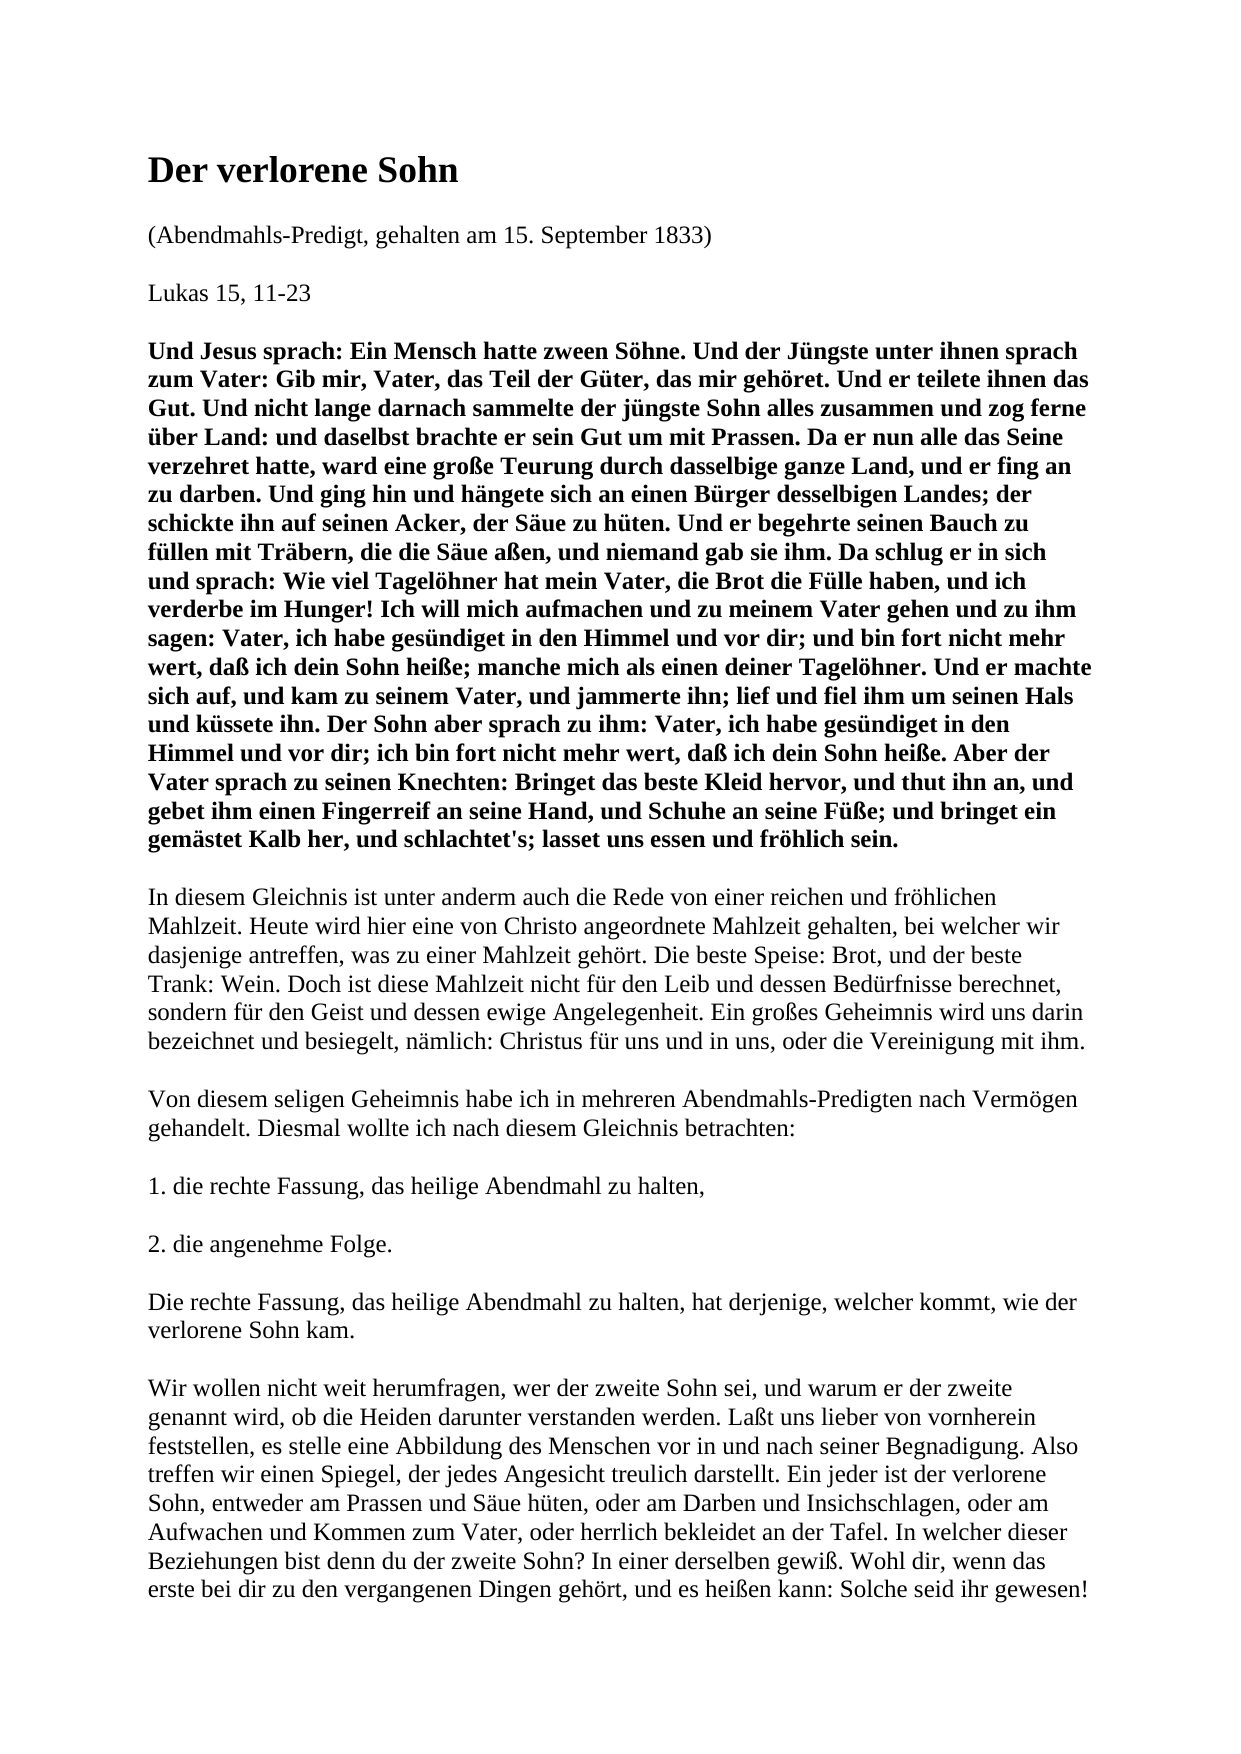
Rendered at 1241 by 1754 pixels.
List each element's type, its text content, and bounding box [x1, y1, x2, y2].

text Die rechte Fassung, das heilige Abendmahl zu halten, hat derjenige, welcher kommt, wie der verlorene Sohn kam. [148, 1431, 1093, 1489]
text 1. die rechte Fassung, das heilige Abendmahl zu halten, [148, 1315, 1093, 1344]
subtitle Der verlorene Sohn [148, 292, 1093, 335]
text 2. die angenehme Folge. [148, 1373, 1093, 1402]
text Von diesem seligen Geheimnis habe ich in mehreren Abendmahls-Predigten nach Vermögen gehandelt. Diesmal wollte ich nach diesem Gleichnis betrachten: [148, 1229, 1093, 1286]
text Lukas 15, 11-23 [148, 422, 1093, 451]
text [148, 148, 1093, 205]
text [148, 1518, 1093, 1633]
text In diesem Gleichnis ist unter anderm auch die Rede von einer reichen und fröhlichen Mahlzeit. Heute wird hier eine von Christo angeordnete Mahlzeit gehalten, bei welcher wir dasjenige antreffen, was zu einer Mahlzeit gehört. Die beste Speise: Brot, und der beste Trank: Wein. Doch ist diese Mahlzeit nicht für den Leib und dessen Bedürfnisse berechnet, sondern für den Geist und dessen ewige Angelegenheit. Ein großes Geheimnis wird uns darin bezeichnet und besiegelt, nämlich: Christus für uns und in uns, oder die Vereinigung mit ihm. [148, 1027, 1093, 1199]
text (Abendmahls-Predigt, gehalten am 15. September 1833) [148, 364, 1093, 393]
text Gnade und Barmherzigkeit sei mit allen, die Jesum Christum lieb haben, unverrückt! Amen. [148, 234, 1093, 263]
text Und Jesus sprach: Ein Mensch hatte zween Söhne. Und der Jüngste unter ihnen sprach zum Vater: Gib mir, Vater, das Teil der Güter, das mir gehöret. Und er teilete ihnen das Gut. Und nicht lange darnach sammelte der jüngste Sohn alles zusammen und zog ferne über Land: und daselbst brachte er sein Gut um mit Prassen. Da er nun alle das Seine verzehret hatte, ward eine große Teurung durch dasselbige ganze Land, und er fing an zu darben. Und ging hin und hängete sich an einen Bürger desselbigen Landes; der schickte ihn auf seinen Acker, der Säue zu hüten. Und er begehrte seinen Bauch zu füllen mit Träbern, die die Säue aßen, und niemand gab sie ihm. Da schlug er in sich und sprach: Wie viel Tagelöhner hat mein Vater, die Brot die Fülle haben, und ich verderbe im Hunger! Ich will mich aufmachen und zu meinem Vater gehen und zu ihm sagen: Vater, ich habe gesündiget in den Himmel und vor dir; und bin fort nicht mehr wert, daß ich dein Sohn heiße; manche mich als einen deiner Tagelöhner. Und er machte sich auf, und kam zu seinem Vater, und jammerte ihn; lief und fiel ihm um seinen Hals und küssete ihn. Der Sohn aber sprach zu ihm: Vater, ich habe gesündiget in den Himmel und vor dir; ich bin fort nicht mehr wert, daß ich dein Sohn heiße. Aber der Vater sprach zu seinen Knechten: Bringet das beste Kleid hervor, und thut ihn an, und gebet ihm einen Fingerreif an seine Hand, und Schuhe an seine Füße; und bringet ein gemästet Kalb her, und schlachtet's; lasset uns essen und fröhlich sein. [148, 480, 1093, 998]
